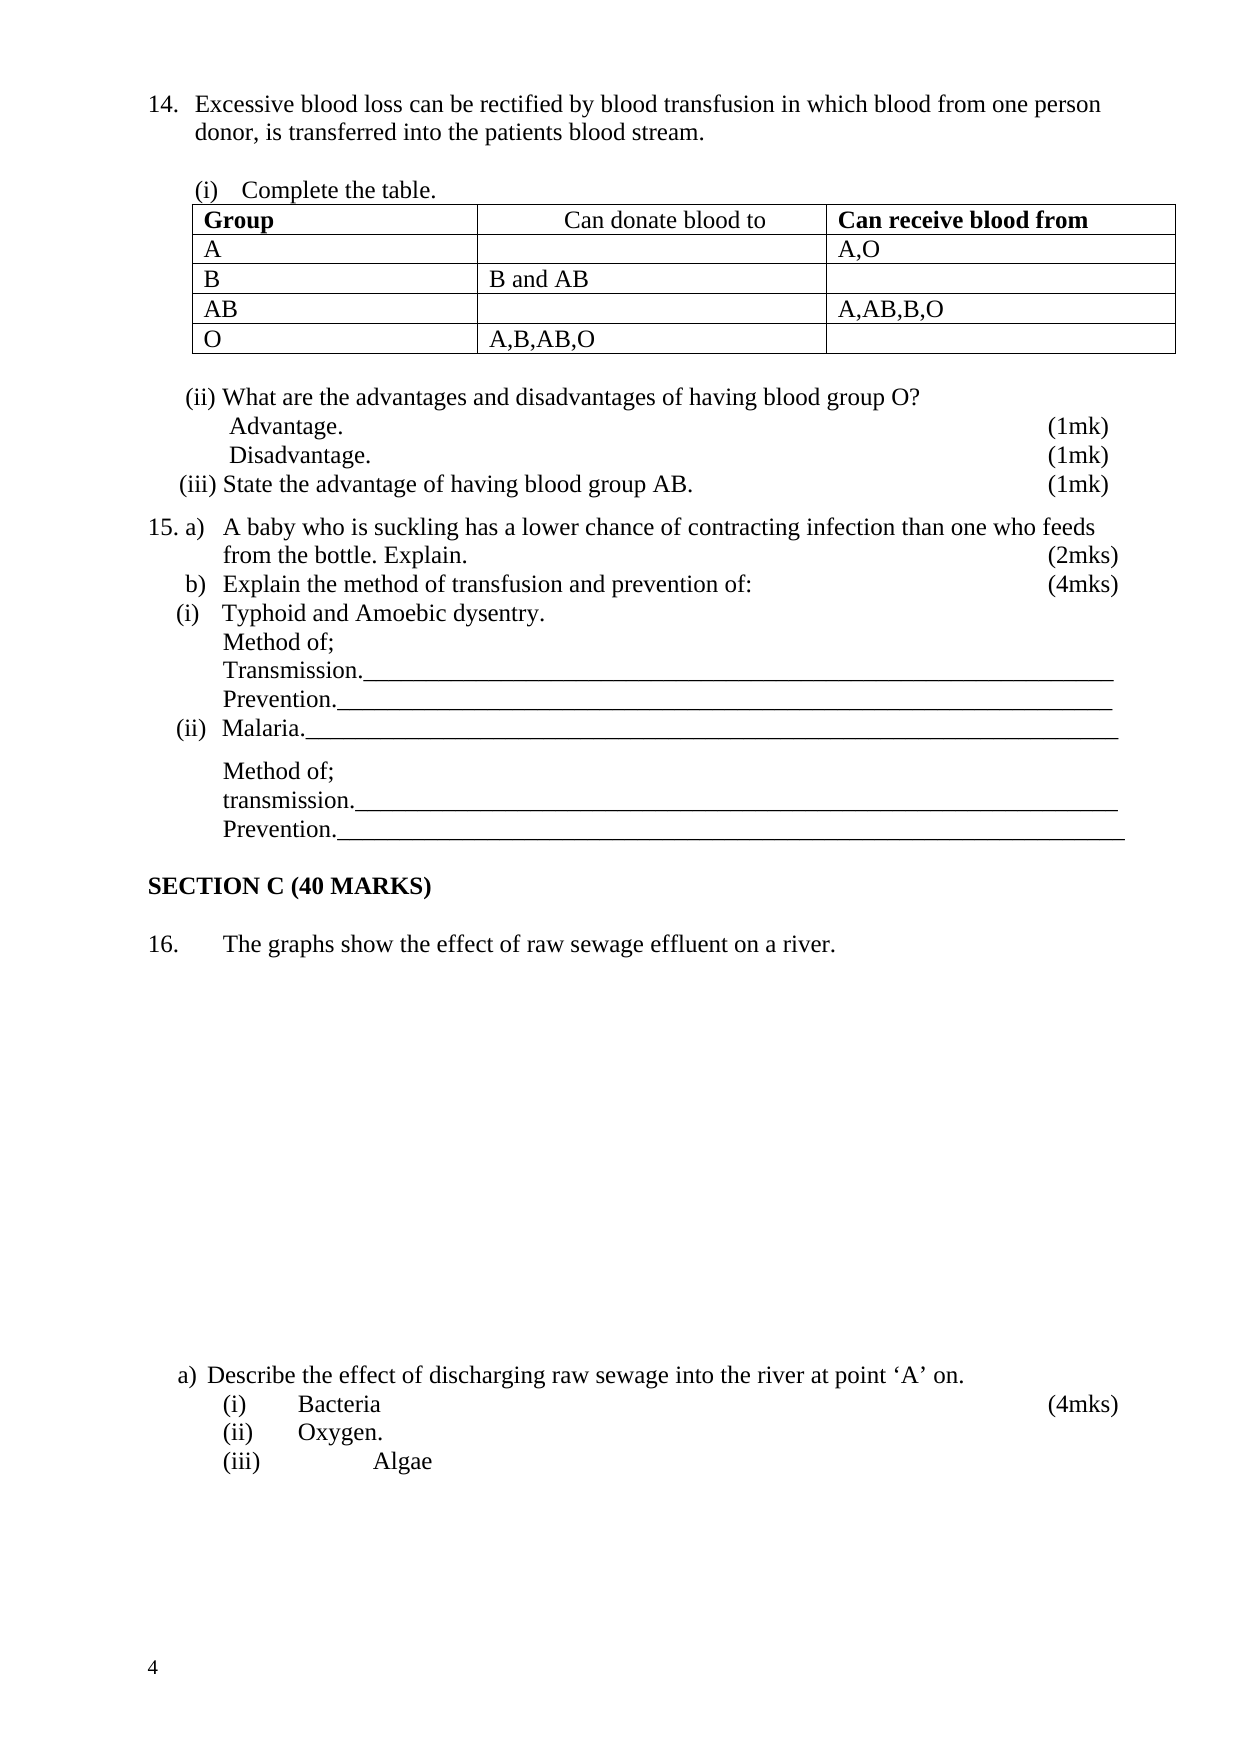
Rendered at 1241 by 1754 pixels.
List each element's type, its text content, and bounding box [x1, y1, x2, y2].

table_cell AB [193, 294, 477, 323]
table_cell [827, 324, 1175, 353]
table_cell A,O [827, 235, 1175, 263]
text 15. a) A baby who is suckling has a lower chance of contracting infection than one who feeds from the bottle. Explain. (2mks) [148, 512, 1131, 569]
text Method of; transmission._____________________________________________________________ [223, 756, 1131, 814]
text SECTION C (40 MARKS) [148, 871, 1131, 900]
list Complete the table. [194, 175, 1131, 204]
text (ii) Oxygen. [223, 1417, 1131, 1446]
text Advantage. (1mk) [148, 411, 1131, 440]
list Typhoid and Amoebic dysentry. [176, 598, 1131, 627]
text 16. The graphs show the effect of raw sewage effluent on a river. [148, 929, 1131, 957]
table_header Can donate blood to [478, 205, 826, 233]
table_cell B [193, 264, 477, 293]
list Excessive blood loss can be rectified by blood transfusion in which blood from one person donor, is transferred into the patients blood stream. [148, 89, 1131, 146]
list Algae [223, 1446, 1131, 1475]
text (i) Bacteria (4mks) [223, 1389, 1131, 1417]
table_cell [478, 294, 826, 323]
table_cell [827, 264, 1175, 293]
table_header Can receive blood from [827, 205, 1175, 233]
text (iii) State the advantage of having blood group AB. (1mk) [148, 469, 1131, 497]
table_cell A,AB,B,O [827, 294, 1175, 323]
text Prevention._______________________________________________________________ [148, 814, 1131, 842]
text Method of; Transmission.____________________________________________________________ [223, 627, 1131, 684]
text Disadvantage. (1mk) [148, 440, 1131, 469]
table_cell O [193, 324, 477, 353]
list Describe the effect of discharging raw sewage into the river at point ‘A’ on. [177, 1360, 1131, 1389]
text Prevention.______________________________________________________________ [148, 684, 1131, 713]
table_cell A [193, 235, 477, 263]
table_cell A,B,AB,O [478, 324, 826, 353]
text (ii) What are the advantages and disadvantages of having blood group O? [148, 382, 1131, 411]
list Malaria._________________________________________________________________ [176, 713, 1131, 742]
text b) Explain the method of transfusion and prevention of: (4mks) [148, 569, 1131, 598]
table_cell B and AB [478, 264, 826, 293]
table_cell [478, 235, 826, 263]
table_header Group [193, 205, 477, 233]
